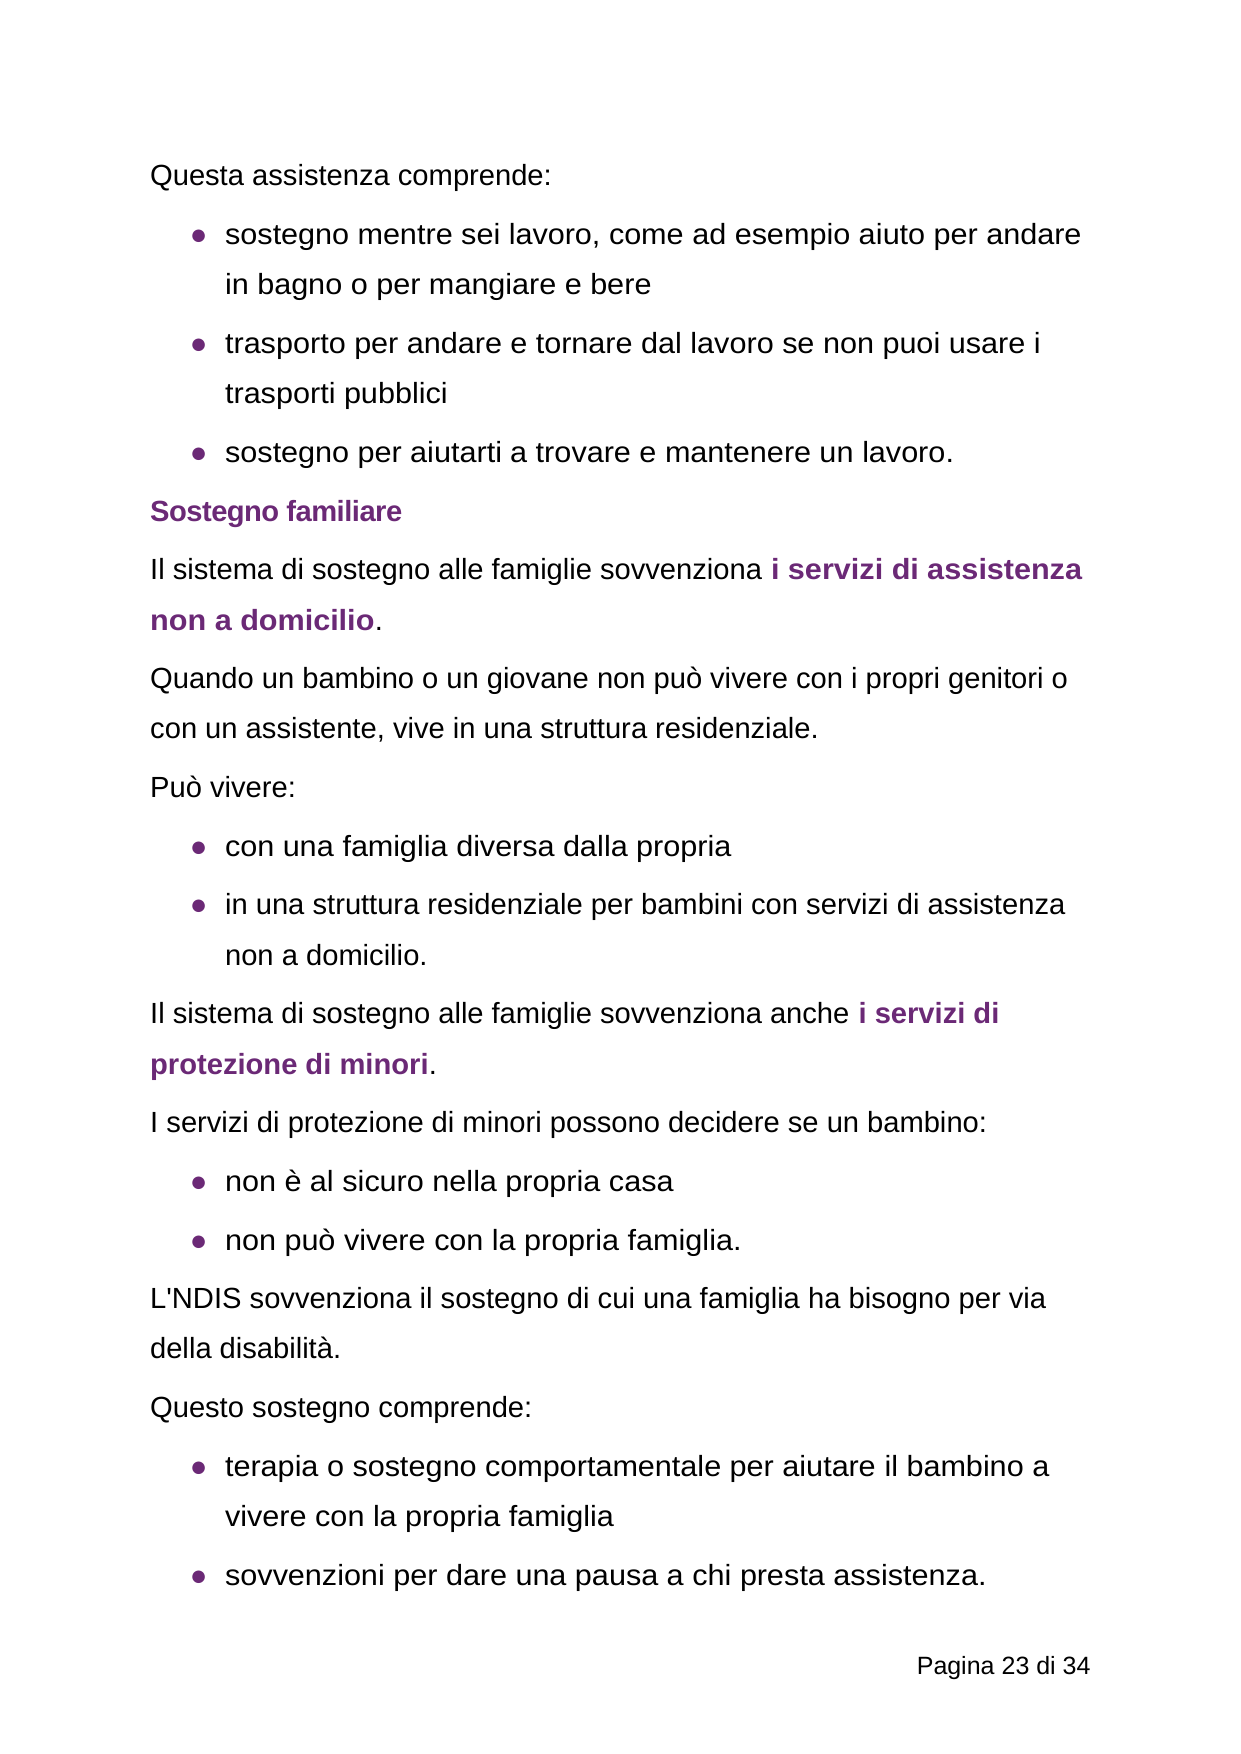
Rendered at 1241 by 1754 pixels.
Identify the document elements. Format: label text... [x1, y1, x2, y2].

list in una struttura residenziale per bambini con servizi di assistenza non a domicilio. [189, 887, 1090, 971]
text Può vivere: [150, 770, 1090, 804]
text Questa assistenza comprende: [150, 158, 1090, 192]
list sovvenzioni per dare una pausa a chi presta assistenza. [189, 1558, 1090, 1591]
list non può vivere con la propria famiglia. [189, 1223, 1090, 1256]
text L'NDIS sovvenziona il sostegno di cui una famiglia ha bisogno per via della disabilità. [150, 1281, 1090, 1365]
text I servizi di protezione di minori possono decidere se un bambino: [150, 1105, 1090, 1139]
text Quando un bambino o un giovane non può vivere con i propri genitori o con un assistente, vive in una struttura residenziale. [150, 661, 1090, 745]
text Il sistema di sostegno alle famiglie sovvenziona i servizi di assistenza non a domicilio. [150, 552, 1090, 636]
list con una famiglia diversa dalla propria [189, 829, 1090, 862]
text Questo sostegno comprende: [150, 1390, 1090, 1424]
list non è al sicuro nella propria casa [189, 1164, 1090, 1197]
list sostegno mentre sei lavoro, come ad esempio aiuto per andare in bagno o per mangiare e bere [189, 217, 1090, 301]
list trasporto per andare e tornare dal lavoro se non puoi usare i trasporti pubblici [189, 326, 1090, 410]
text Il sistema di sostegno alle famiglie sovvenziona anche i servizi di protezione di minori. [150, 996, 1090, 1080]
list sostegno per aiutarti a trovare e mantenere un lavoro. [189, 435, 1090, 468]
list terapia o sostegno comportamentale per aiutare il bambino a vivere con la propria famiglia [189, 1449, 1090, 1533]
subtitle Sostegno familiare [150, 493, 1090, 527]
